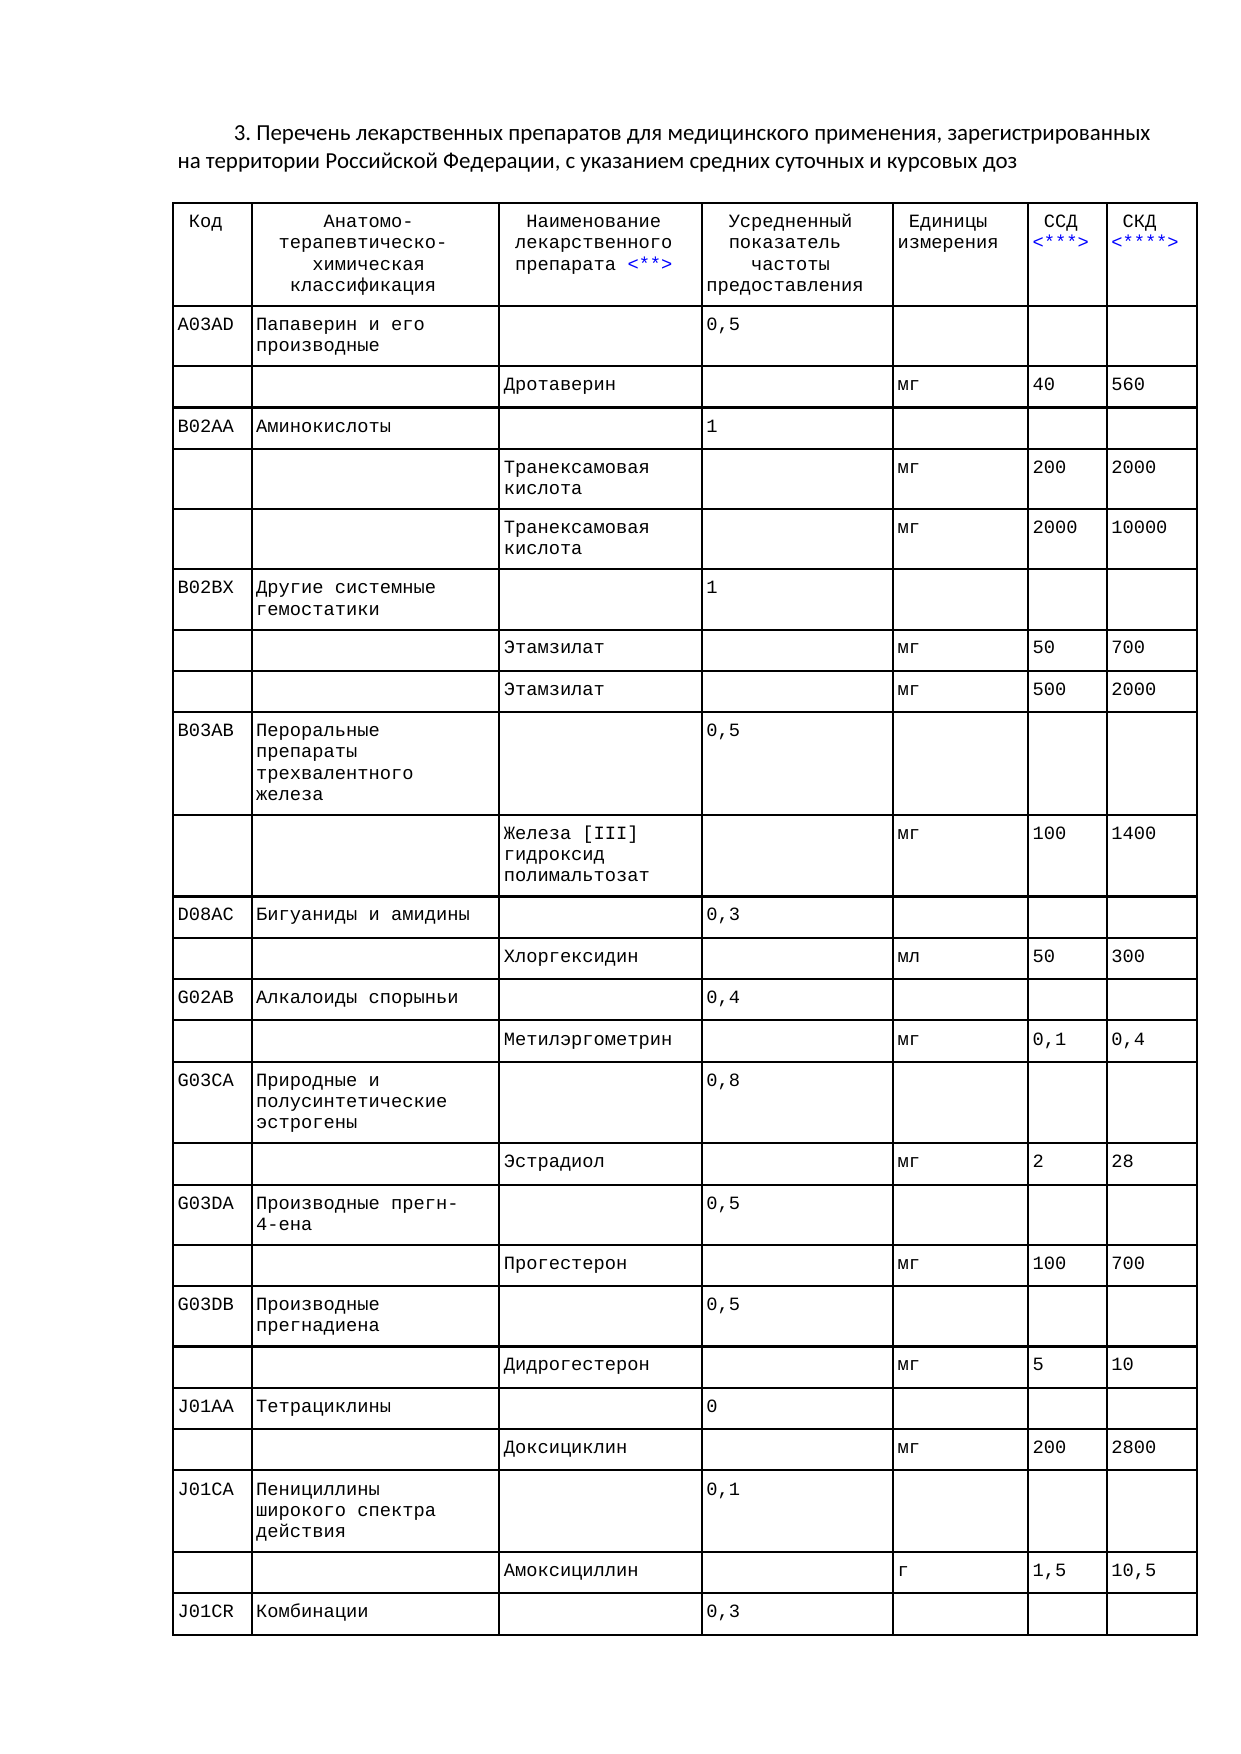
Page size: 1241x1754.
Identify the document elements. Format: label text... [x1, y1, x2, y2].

table_cell [500, 1287, 701, 1345]
table_cell [1108, 898, 1196, 937]
table_cell [1108, 980, 1196, 1019]
table_cell [1108, 570, 1196, 628]
table_cell [1108, 1389, 1196, 1428]
table_cell [894, 307, 1027, 365]
table_cell 10,5 [1108, 1553, 1196, 1592]
table_cell [894, 1063, 1027, 1142]
table_cell [253, 939, 498, 978]
table_cell [174, 1348, 251, 1387]
table_cell [894, 1594, 1027, 1633]
table_cell B02BX [174, 570, 251, 628]
table_cell [174, 816, 251, 895]
table_cell [894, 898, 1027, 937]
table_cell 0,4 [703, 980, 892, 1019]
table_cell 200 [1029, 1430, 1106, 1469]
table_header СКД <****> [1108, 204, 1196, 305]
table_cell 0,5 [703, 307, 892, 365]
table_cell Железа [III] гидроксид полимальтозат [500, 816, 701, 895]
table_cell 10 [1108, 1348, 1196, 1387]
table_cell 1,5 [1029, 1553, 1106, 1592]
table_header ССД <***> [1029, 204, 1106, 305]
table_cell Этамзилат [500, 672, 701, 711]
table_cell 0,5 [703, 713, 892, 814]
table_cell 200 [1029, 450, 1106, 508]
table_cell мг [894, 1348, 1027, 1387]
table_cell Пероральные препараты трехвалентного железа [253, 713, 498, 814]
table_cell [703, 816, 892, 895]
table_cell мл [894, 939, 1027, 978]
table_cell 5 [1029, 1348, 1106, 1387]
table_cell [1108, 409, 1196, 448]
table_cell 1400 [1108, 816, 1196, 895]
table_cell [174, 1246, 251, 1285]
table_cell мг [894, 1021, 1027, 1061]
table_cell [500, 713, 701, 814]
table_cell [500, 307, 701, 365]
table_cell [174, 1144, 251, 1183]
table_cell 2000 [1108, 450, 1196, 508]
table_cell 2 [1029, 1144, 1106, 1183]
table_cell 560 [1108, 367, 1196, 406]
table_cell [703, 1246, 892, 1285]
table_cell 700 [1108, 631, 1196, 670]
table_cell [500, 898, 701, 937]
table_cell [174, 367, 251, 406]
table_header Код [174, 204, 251, 305]
table_cell 100 [1029, 816, 1106, 895]
table_cell мг [894, 367, 1027, 406]
table_cell Бигуаниды и амидины [253, 898, 498, 937]
table_cell 40 [1029, 367, 1106, 406]
table_cell Транексамовая кислота [500, 450, 701, 508]
table_cell Производные прегн- 4-ена [253, 1186, 498, 1244]
table_cell [703, 1144, 892, 1183]
table_cell [703, 1348, 892, 1387]
table_cell [253, 631, 498, 670]
table_cell 50 [1029, 939, 1106, 978]
table_cell [1029, 1389, 1106, 1428]
table_cell G03DB [174, 1287, 251, 1345]
table_cell [253, 1246, 498, 1285]
table_cell [253, 1144, 498, 1183]
table_cell [894, 409, 1027, 448]
table_cell Прогестерон [500, 1246, 701, 1285]
table_cell [1029, 307, 1106, 365]
table_cell [500, 980, 701, 1019]
table_cell 500 [1029, 672, 1106, 711]
table_cell [174, 1553, 251, 1592]
table_cell [1108, 307, 1196, 365]
table_cell Аминокислоты [253, 409, 498, 448]
table_cell [1108, 1471, 1196, 1551]
table_cell [174, 1430, 251, 1469]
table_cell [703, 1021, 892, 1061]
table_cell [894, 1471, 1027, 1551]
table_cell мг [894, 1144, 1027, 1183]
table_header Единицы измерения [894, 204, 1027, 305]
table_cell [253, 1430, 498, 1469]
table_cell мг [894, 450, 1027, 508]
table_cell Этамзилат [500, 631, 701, 670]
table_cell [174, 631, 251, 670]
table_cell 0,3 [703, 1594, 892, 1633]
table_cell [500, 1186, 701, 1244]
table_cell [703, 1430, 892, 1469]
table_cell [253, 1021, 498, 1061]
table_cell 0,8 [703, 1063, 892, 1142]
table_cell B02AA [174, 409, 251, 448]
table_cell [703, 939, 892, 978]
table_cell [253, 1348, 498, 1387]
table_cell [1029, 898, 1106, 937]
table_cell [1108, 713, 1196, 814]
table_cell [253, 1553, 498, 1592]
table_cell [703, 510, 892, 568]
table_cell [703, 450, 892, 508]
table_cell [253, 816, 498, 895]
table_cell G03DA [174, 1186, 251, 1244]
table_cell мг [894, 510, 1027, 568]
table_cell D08AC [174, 898, 251, 937]
table_cell Эстрадиол [500, 1144, 701, 1183]
table_cell [500, 1471, 701, 1551]
table_cell 0,4 [1108, 1021, 1196, 1061]
text 3. Перечень лекарственных препаратов для медицинского применения, зарегистрированных на территории Российской Федерации, с указанием средних суточных и курсовых доз [177, 118, 1152, 174]
table_cell 0,5 [703, 1287, 892, 1345]
table_cell [1108, 1287, 1196, 1345]
table_cell [253, 672, 498, 711]
table_cell [174, 1021, 251, 1061]
table_cell [703, 1553, 892, 1592]
table_cell [174, 450, 251, 508]
table_cell 700 [1108, 1246, 1196, 1285]
table_cell [894, 1287, 1027, 1345]
table_cell мг [894, 631, 1027, 670]
table_cell [1108, 1186, 1196, 1244]
table_cell G03CA [174, 1063, 251, 1142]
table_cell 0 [703, 1389, 892, 1428]
table_cell [1029, 1063, 1106, 1142]
table_cell 28 [1108, 1144, 1196, 1183]
table_cell [174, 510, 251, 568]
table_cell 1 [703, 570, 892, 628]
table_cell мг [894, 672, 1027, 711]
table_cell [1029, 570, 1106, 628]
table_cell [253, 450, 498, 508]
table_header Анатомо- терапевтическо- химическая классификация [253, 204, 498, 305]
table_cell Амоксициллин [500, 1553, 701, 1592]
table_cell [703, 631, 892, 670]
table_cell [1108, 1063, 1196, 1142]
table_cell [174, 939, 251, 978]
table_cell J01CR [174, 1594, 251, 1633]
table_cell 10000 [1108, 510, 1196, 568]
table_cell 0,1 [703, 1471, 892, 1551]
table_cell 2000 [1108, 672, 1196, 711]
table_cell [253, 1594, 498, 1633]
table_cell Производные прегнадиена [253, 1287, 498, 1345]
table_cell мг [894, 1430, 1027, 1469]
table_cell 1 [703, 409, 892, 448]
table_cell [1108, 1594, 1196, 1633]
table_cell 2000 [1029, 510, 1106, 568]
table_cell [1029, 1186, 1106, 1244]
table_cell [703, 367, 892, 406]
table_cell [500, 1594, 701, 1633]
table_cell [500, 1389, 701, 1428]
table_cell [1029, 1471, 1106, 1551]
table_cell Дротаверин [500, 367, 701, 406]
table_cell [500, 570, 701, 628]
table_cell 100 [1029, 1246, 1106, 1285]
table_cell [1029, 980, 1106, 1019]
table_cell 2800 [1108, 1430, 1196, 1469]
table_cell Транексамовая кислота [500, 510, 701, 568]
table_header Усредненный показатель частоты предоставления [703, 204, 892, 305]
table_cell [894, 570, 1027, 628]
table_cell Пенициллины широкого спектра действия [253, 1471, 498, 1551]
table_cell Тетрациклины [253, 1389, 498, 1428]
table_header Наименование лекарственного препарата <**> [500, 204, 701, 305]
table_cell [894, 713, 1027, 814]
table_cell J01CA [174, 1471, 251, 1551]
table_cell [1029, 713, 1106, 814]
table_cell Дидрогестерон [500, 1348, 701, 1387]
table_cell G02AB [174, 980, 251, 1019]
table_cell Доксициклин [500, 1430, 701, 1469]
table_cell Другие системные гемостатики [253, 570, 498, 628]
table_cell A03AD [174, 307, 251, 365]
table_cell [1029, 1287, 1106, 1345]
table_cell [894, 1389, 1027, 1428]
table_cell [253, 367, 498, 406]
table_cell [1029, 1594, 1106, 1633]
table_cell г [894, 1553, 1027, 1592]
table_cell Хлоргексидин [500, 939, 701, 978]
table_cell B03AB [174, 713, 251, 814]
table_cell J01AA [174, 1389, 251, 1428]
table_cell [174, 672, 251, 711]
table_cell [253, 510, 498, 568]
table_cell Папаверин и его производные [253, 307, 498, 365]
table_cell Алкалоиды спорыньи [253, 980, 498, 1019]
table_cell 0,1 [1029, 1021, 1106, 1061]
table_cell [894, 1186, 1027, 1244]
table_cell мг [894, 816, 1027, 895]
table_cell [500, 409, 701, 448]
table_cell Природные и полусинтетические эстрогены [253, 1063, 498, 1142]
table_cell мг [894, 1246, 1027, 1285]
table_cell 0,3 [703, 898, 892, 937]
table_cell [703, 672, 892, 711]
table_cell [1029, 409, 1106, 448]
table_cell 0,5 [703, 1186, 892, 1244]
table_cell [500, 1063, 701, 1142]
table_cell 50 [1029, 631, 1106, 670]
table_cell 300 [1108, 939, 1196, 978]
table_cell [894, 980, 1027, 1019]
table_cell Метилэргометрин [500, 1021, 701, 1061]
